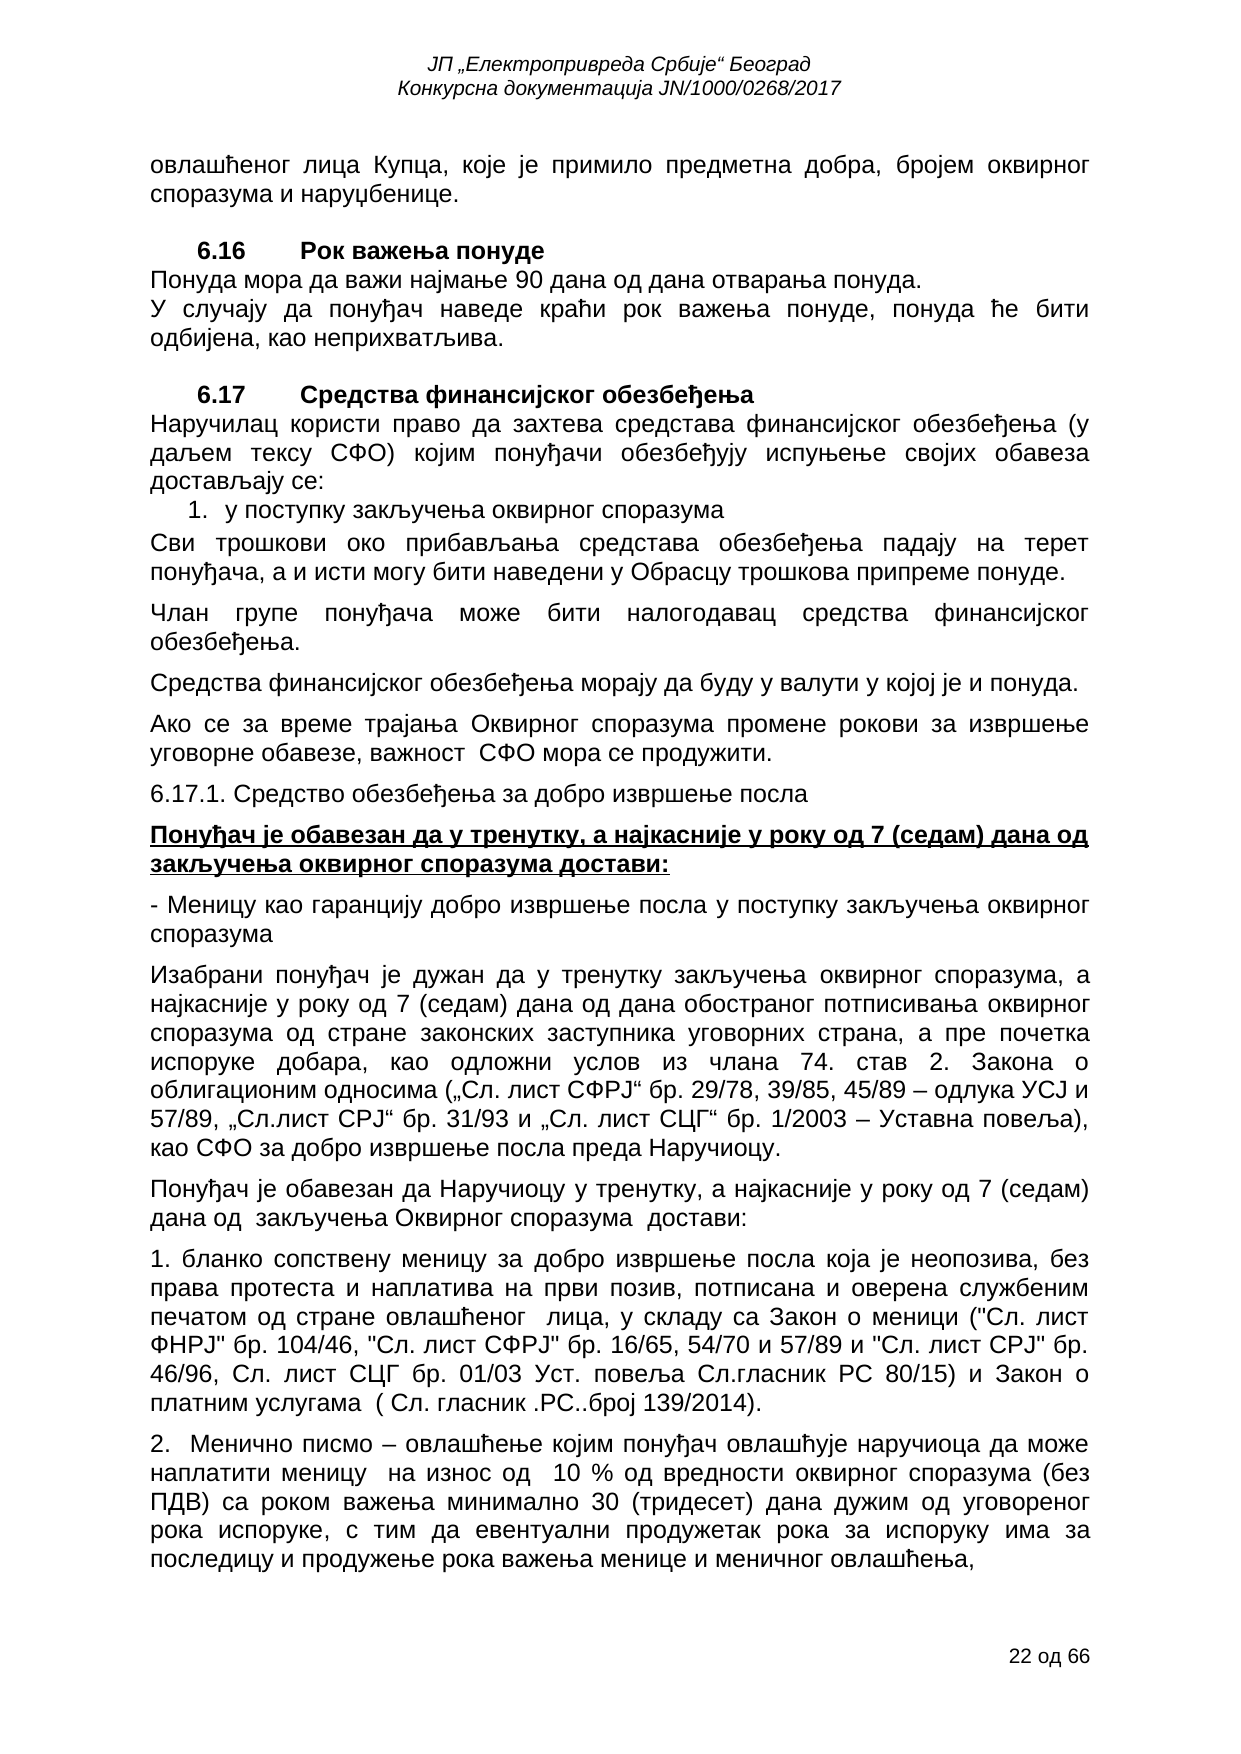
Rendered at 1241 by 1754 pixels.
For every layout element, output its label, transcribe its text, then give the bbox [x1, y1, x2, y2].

text Сви трошкови око прибављања средстава обезбеђења падају на терет понуђача, а и исти могу бити наведени у Обрасцу трошкова припреме понуде. [150, 528, 1090, 586]
list Средства финансијског обезбеђења [197, 380, 1090, 409]
text Понуђач је обавезан да у тренутку, а најкасније у року од 7 (седам) дана од закључења оквирног споразума достави: [150, 821, 1090, 878]
text Наручилац користи право да захтева средстава финансијског обезбеђења (у даљем тексу СФО) којим понуђачи обезбеђују испуњење својих обавеза достављају се: [150, 409, 1090, 495]
list у поступку закључења оквирног споразума [187, 495, 1090, 524]
text 2. Менично писмо – овлашћење којим понуђач овлашћује наручиоца да може наплатити меницу на износ од 10 % од вредности оквирног споразума (без ПДВ) са роком важења минимално 30 (тридесет) дана дужим од уговореног рока испоруке, с тим да евентуални продужетак рока за испоруку има за последицу и продужење рока важења менице и меничног овлашћења, [150, 1429, 1090, 1573]
text Средства финансијског обезбеђења морају да буду у валути у којој је и понуда. [150, 668, 1090, 697]
text Понуда мора да важи најмање 90 дана од дана отварања понуда. [150, 265, 1090, 294]
text 6.17.1. Средство обезбеђења за добро извршење посла [150, 779, 1090, 808]
text У случају да понуђач наведе краћи рок важења понуде, понуда ће бити одбијена, као неприхватљива. [150, 294, 1090, 351]
text Члан групе понуђача може бити налогодавац средства финансијског обезбеђења. [150, 598, 1090, 656]
text 1. бланко сопствену меницу за добро извршење посла која је неопозива, без права протеста и наплатива на први позив, потписана и оверена службеним печатом од стране овлашћеног лица, у складу са Закон о меници ("Сл. лист ФНРЈ" бр. 104/46, "Сл. лист СФРЈ" бр. 16/65, 54/70 и 57/89 и "Сл. лист СРЈ" бр. 46/96, Сл. лист СЦГ бр. 01/03 Уст. повеља Сл.гласник РС 80/15) и Закон о платним услугама ( Сл. гласник .РС..број 139/2014). [150, 1244, 1090, 1417]
list Рок важења понуде [197, 236, 1090, 265]
text - Меницу као гаранцију добро извршење посла у поступку закључења оквирног споразума [150, 891, 1090, 948]
text Понуђач је обавезан да Наручиоцу у тренутку, а најкасније у року од 7 (седам) дана од закључења Оквирног споразума достави: [150, 1174, 1090, 1232]
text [150, 150, 1090, 207]
text Ако се за време трајања Оквирног споразума промене рокови за извршење уговорне обавезе, важност СФО мора се продужити. [150, 709, 1090, 767]
text Изабрани понуђач је дужан да у тренутку закључења оквирног споразума, а најкасније у року од 7 (седам) дана од дана обостраног потписивања оквирног споразума од стране законских заступника уговорних страна, а пре почетка испоруке добара, као одложни услов из члана 74. став 2. Закона о облигационим односима („Сл. лист СФРЈ“ бр. 29/78, 39/85, 45/89 – одлука УСЈ и 57/89, „Сл.лист СРЈ“ бр. 31/93 и „Сл. лист СЦГ“ бр. 1/2003 – Уставна повеља), као СФО за добро извршење посла преда Наручиоцу. [150, 961, 1090, 1162]
